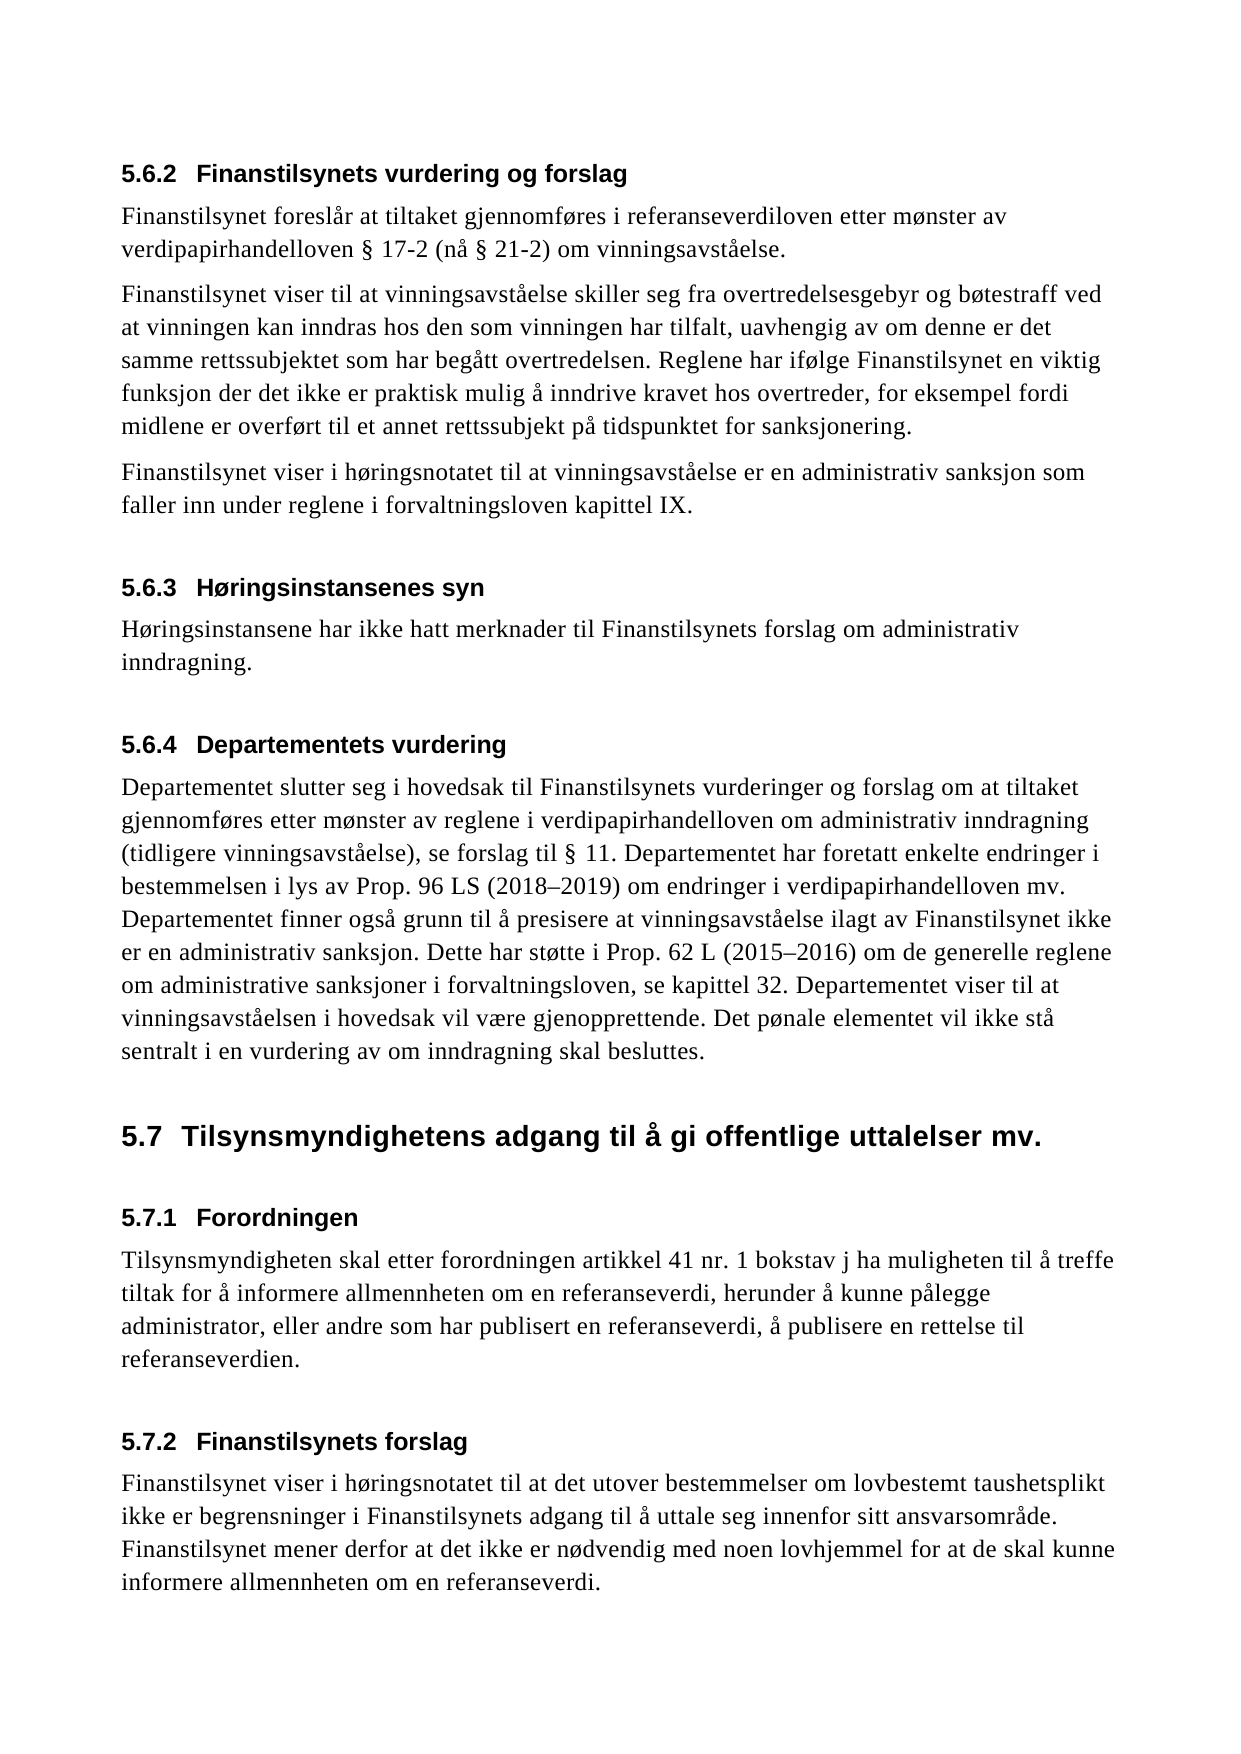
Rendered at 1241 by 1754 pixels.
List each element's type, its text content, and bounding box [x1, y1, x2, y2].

text Finanstilsynet viser til at vinningsavståelse skiller seg fra overtredelsesgebyr og bøtestraff ved at vinningen kan inndras hos den som vinningen har tilfalt, uavhengig av om denne er det samme rettssubjektet som har begått overtredelsen. Reglene har ifølge Finanstilsynet en viktig funksjon der det ikke er praktisk mulig å inndrive kravet hos overtreder, for eksempel fordi midlene er overført til et annet rettssubjekt på tidspunktet for sanksjonering. [121, 279, 1119, 440]
text Finanstilsynet foreslår at tiltaket gjennomføres i referanseverdiloven etter mønster av verdipapirhandelloven § 17-2 (nå § 21-2) om vinningsavståelse. [121, 201, 1119, 263]
subtitle Finanstilsynets vurdering og forslag [121, 159, 1119, 188]
text Finanstilsynet viser i høringsnotatet til at det utover bestemmelser om lovbestemt taushetsplikt ikke er begrensninger i Finanstilsynets adgang til å uttale seg innenfor sitt ansvarsområde. Finanstilsynet mener derfor at det ikke er nødvendig med noen lovhjemmel for at de skal kunne informere allmennheten om en referanseverdi. [121, 1468, 1119, 1596]
subtitle Tilsynsmyndighetens adgang til å gi offentlige uttalelser mv. [121, 1119, 1119, 1152]
text Departementet slutter seg i hovedsak til Finanstilsynets vurderinger og forslag om at tiltaket gjennomføres etter mønster av reglene i verdipapirhandelloven om administrativ inndragning (tidligere vinningsavståelse), se forslag til § 11. Departementet har foretatt enkelte endringer i bestemmelsen i lys av Prop. 96 LS (2018–2019) om endringer i verdipapirhandelloven mv. Departementet finner også grunn til å presisere at vinningsavståelse ilagt av Finanstilsynet ikke er en administrativ sanksjon. Dette har støtte i Prop. 62 L (2015–2016) om de generelle reglene om administrative sanksjoner i forvaltningsloven, se kapittel 32. Departementet viser til at vinningsavståelsen i hovedsak vil være gjenopprettende. Det pønale elementet vil ikke stå sentralt i en vurdering av om inndragning skal besluttes. [121, 772, 1119, 1065]
subtitle Høringsinstansenes syn [121, 573, 1119, 602]
subtitle Departementets vurdering [121, 730, 1119, 759]
subtitle Forordningen [121, 1203, 1119, 1232]
text Finanstilsynet viser i høringsnotatet til at vinningsavståelse er en administrativ sanksjon som faller inn under reglene i forvaltningsloven kapittel IX. [121, 457, 1119, 519]
subtitle Finanstilsynets forslag [121, 1427, 1119, 1456]
text Høringsinstansene har ikke hatt merknader til Finanstilsynets forslag om administrativ inndragning. [121, 614, 1119, 676]
text Tilsynsmyndigheten skal etter forordningen artikkel 41 nr. 1 bokstav j ha muligheten til å treffe tiltak for å informere allmennheten om en referanseverdi, herunder å kunne pålegge administrator, eller andre som har publisert en referanseverdi, å publisere en rettelse til referanseverdien. [121, 1245, 1119, 1372]
